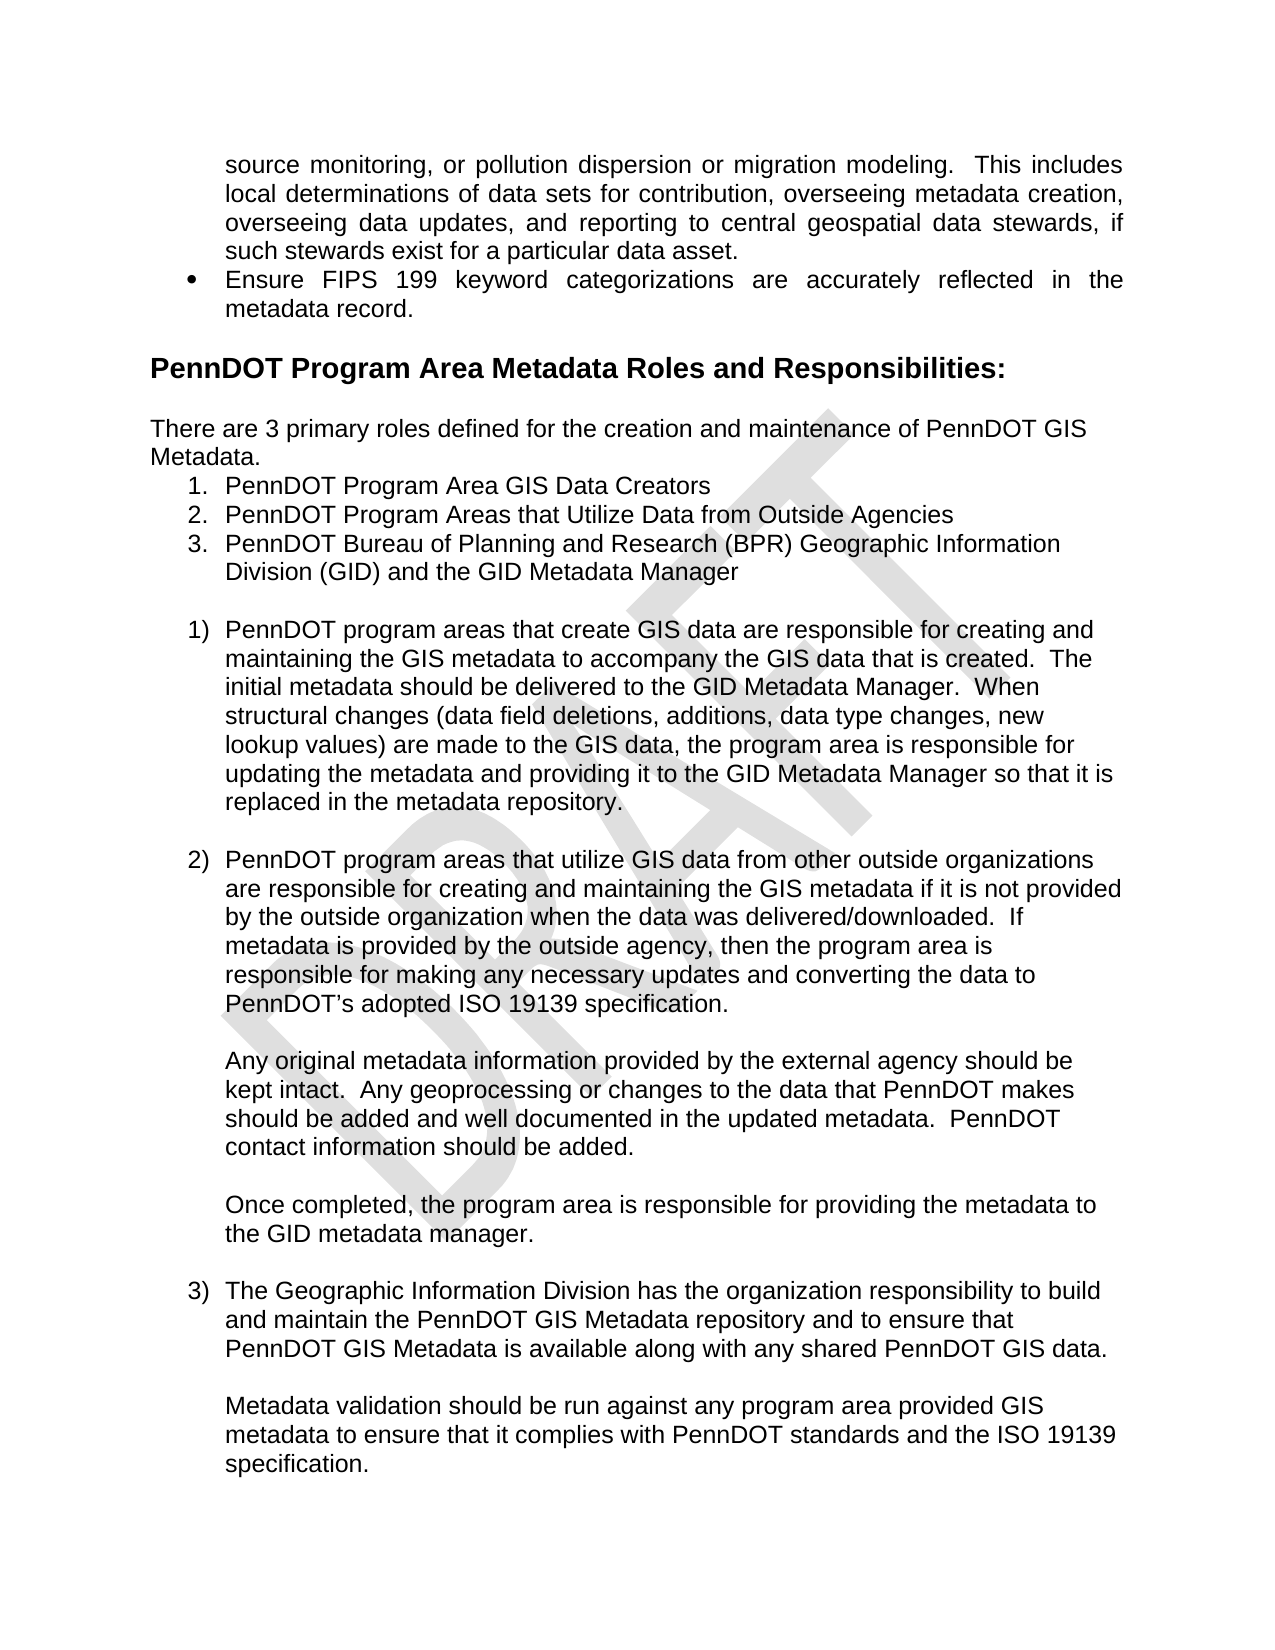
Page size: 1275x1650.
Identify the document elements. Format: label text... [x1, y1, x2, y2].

list The Geographic Information Division has the organization responsibility to build and maintain the PennDOT GIS Metadata repository and to ensure that PennDOT GIS Metadata is available along with any shared PennDOT GIS data. [187, 1276, 1125, 1362]
list PennDOT Bureau of Planning and Research (BPR) Geographic Information Division (GID) and the GID Metadata Manager [187, 529, 1125, 586]
text PennDOT Program Area Metadata Roles and Responsibilities: [150, 351, 1125, 385]
text Any original metadata information provided by the external agency should be kept intact. Any geoprocessing or changes to the data that PennDOT makes should be added and well documented in the updated metadata. PennDOT contact information should be added. [225, 1046, 1125, 1161]
list PennDOT program areas that create GIS data are responsible for creating and maintaining the GIS metadata to accompany the GIS data that is created. The initial metadata should be delivered to the GID Metadata Manager. When structural changes (data field deletions, additions, data type changes, new lookup values) are made to the GIS data, the program area is responsible for updating the metadata and providing it to the GID Metadata Manager so that it is replaced in the metadata repository. [187, 615, 1125, 816]
list Ensure FIPS 199 keyword categorizations are accurately reflected in the metadata record. [187, 265, 1125, 323]
text Once completed, the program area is responsible for providing the metadata to the GID metadata manager. [225, 1190, 1125, 1247]
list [187, 150, 1125, 265]
list PennDOT Program Area GIS Data Creators [187, 471, 1125, 500]
list PennDOT program areas that utilize GIS data from other outside organizations are responsible for creating and maintaining the GIS metadata if it is not provided by the outside organization when the data was delivered/downloaded. If metadata is provided by the outside agency, then the program area is responsible for making any necessary updates and converting the data to PennDOT’s adopted ISO 19139 specification. [187, 845, 1125, 1017]
text There are 3 primary roles defined for the creation and maintenance of PennDOT GIS Metadata. [150, 414, 1125, 471]
list PennDOT Program Areas that Utilize Data from Outside Agencies [187, 500, 1125, 529]
text Metadata validation should be run against any program area provided GIS metadata to ensure that it complies with PennDOT standards and the ISO 19139 specification. [225, 1391, 1125, 1477]
